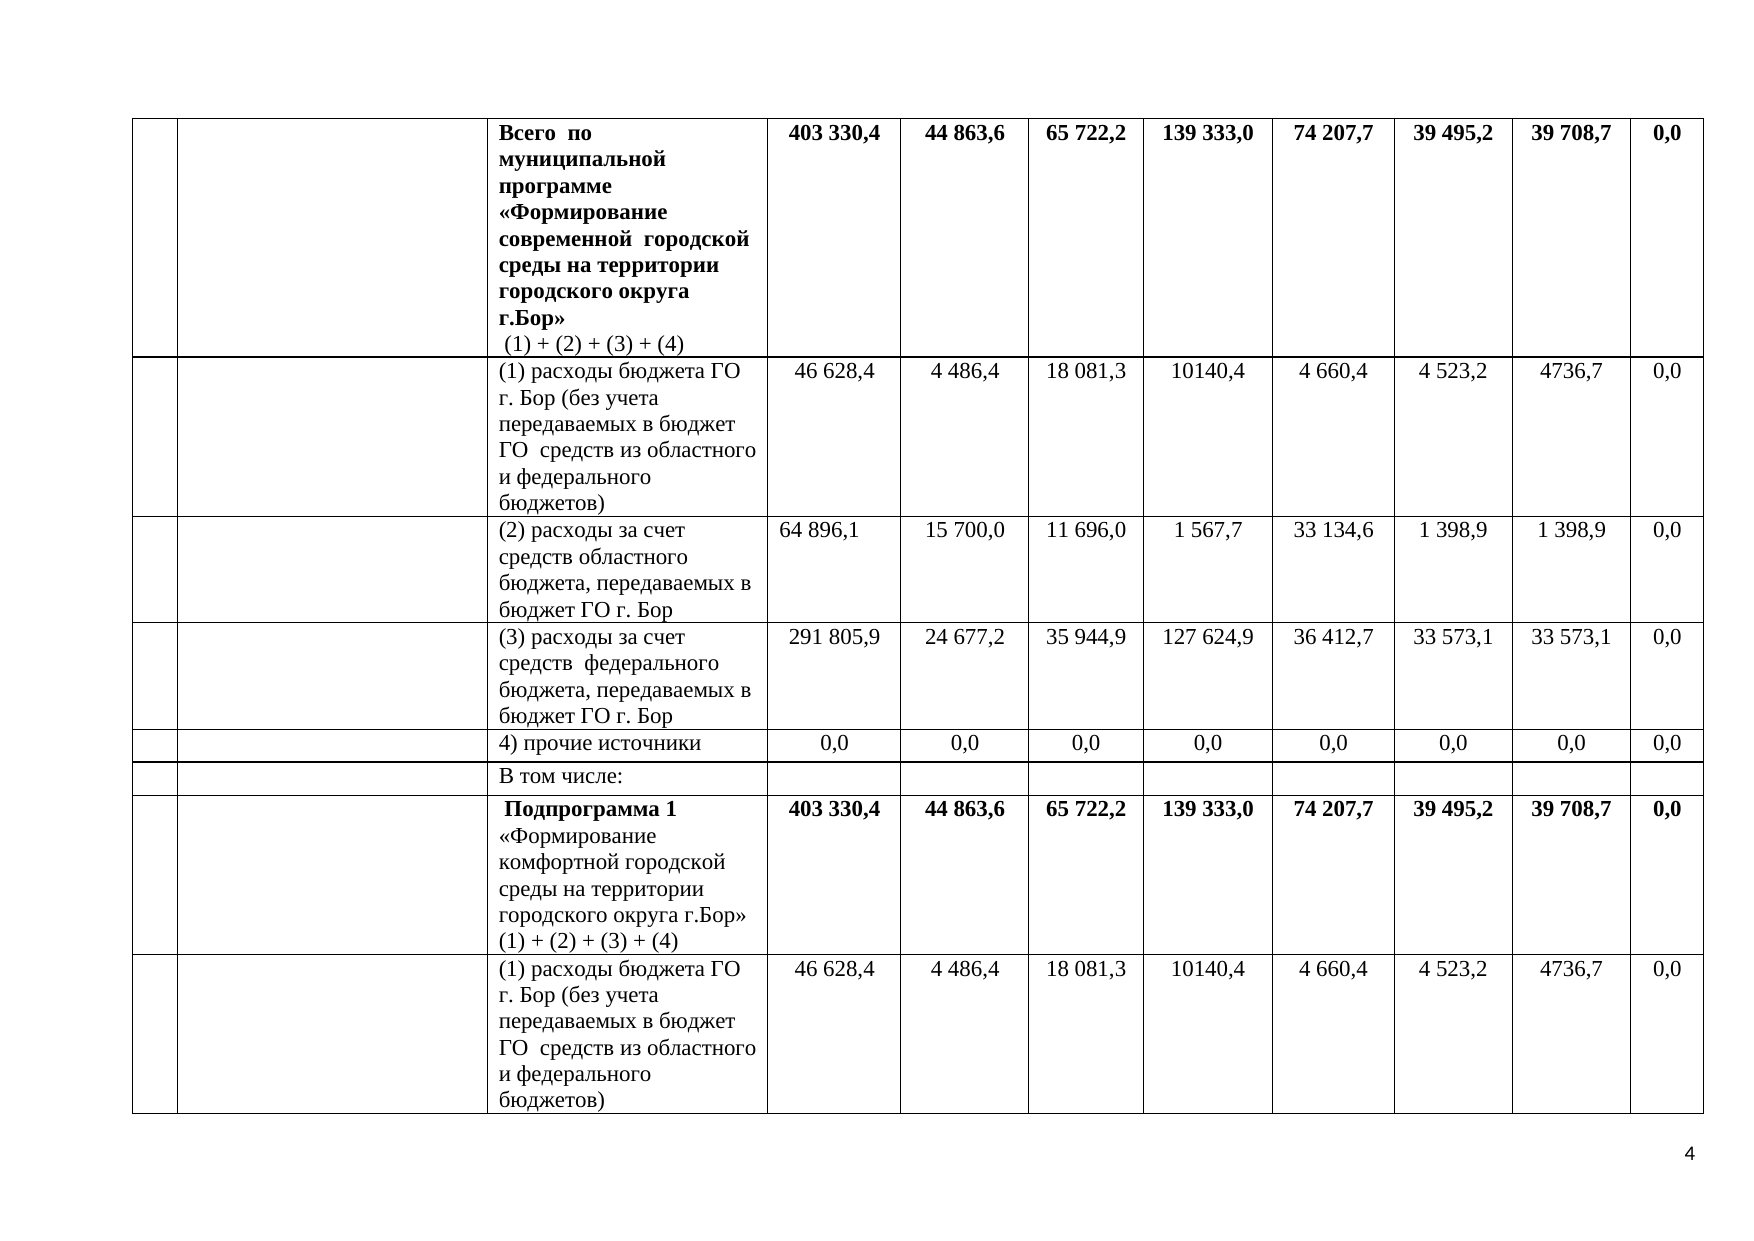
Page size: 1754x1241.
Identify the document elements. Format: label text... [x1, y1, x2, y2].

table_cell [178, 763, 487, 794]
table_cell 139 333,0 [1144, 796, 1272, 954]
table_cell 33 134,6 [1273, 517, 1394, 622]
table_cell 291 805,9 [768, 623, 900, 728]
table_cell 4 523,2 [1395, 955, 1512, 1113]
table_cell 33 573,1 [1513, 623, 1630, 728]
table_cell 403 330,4 [768, 119, 900, 356]
table_cell 4 486,4 [901, 955, 1028, 1113]
table_cell Подпрограмма 1 «Формирование комфортной городской среды на территории городского округа г.Бор» (1) + (2) + (3) + (4) [488, 796, 767, 954]
table_cell 18 081,3 [1029, 955, 1143, 1113]
table_cell [178, 517, 487, 622]
table_cell [1513, 763, 1630, 794]
table_cell 4) прочие источники [488, 730, 767, 761]
table_cell (3) расходы за счет средств федерального бюджета, передаваемых в бюджет ГО г. Бор [488, 623, 767, 728]
table_cell (1) расходы бюджета ГО г. Бор (без учета передаваемых в бюджет ГО средств из областного и федерального бюджетов) [488, 358, 767, 516]
table_cell [178, 358, 487, 516]
table_cell [133, 119, 177, 356]
table_cell 0,0 [1513, 730, 1630, 761]
table_cell [178, 119, 487, 356]
table_cell 0,0 [1631, 623, 1703, 728]
table_cell 403 330,4 [768, 796, 900, 954]
table_cell 10140,4 [1144, 955, 1272, 1113]
table_cell [178, 623, 487, 728]
table_cell Всего по муниципальной программе «Формирование современной городской среды на территории городского округа г.Бор» (1) + (2) + (3) + (4) [488, 119, 767, 356]
table_cell 4736,7 [1513, 955, 1630, 1113]
table_cell 36 412,7 [1273, 623, 1394, 728]
table_cell 74 207,7 [1273, 796, 1394, 954]
table_cell 4 660,4 [1273, 955, 1394, 1113]
table_cell 0,0 [1144, 730, 1272, 761]
table_cell 39 708,7 [1513, 119, 1630, 356]
table_cell [901, 763, 1028, 794]
table_cell 127 624,9 [1144, 623, 1272, 728]
table_cell [178, 796, 487, 954]
table_cell 0,0 [1395, 730, 1512, 761]
table_cell 0,0 [1631, 119, 1703, 356]
table_cell 74 207,7 [1273, 119, 1394, 356]
table_cell 0,0 [1029, 730, 1143, 761]
table_cell 4 486,4 [901, 358, 1028, 516]
table_cell 10140,4 [1144, 358, 1272, 516]
table_cell 4 660,4 [1273, 358, 1394, 516]
table_cell 1 398,9 [1513, 517, 1630, 622]
table_cell [768, 763, 900, 794]
table_cell [1631, 763, 1703, 794]
table_cell 39 495,2 [1395, 796, 1512, 954]
table_cell 0,0 [1631, 517, 1703, 622]
table_cell [178, 955, 487, 1113]
table_cell [178, 730, 487, 761]
table_cell 39 495,2 [1395, 119, 1512, 356]
table_cell (2) расходы за счет средств областного бюджета, передаваемых в бюджет ГО г. Бор [488, 517, 767, 622]
table_cell 1 567,7 [1144, 517, 1272, 622]
table_cell [133, 796, 177, 954]
table_cell [133, 517, 177, 622]
table_cell 15 700,0 [901, 517, 1028, 622]
table_cell 1 398,9 [1395, 517, 1512, 622]
table_cell 46 628,4 [768, 358, 900, 516]
table_cell 18 081,3 [1029, 358, 1143, 516]
table_cell 0,0 [1631, 796, 1703, 954]
table_cell 44 863,6 [901, 796, 1028, 954]
table_cell 0,0 [901, 730, 1028, 761]
table_cell В том числе: [488, 763, 767, 794]
table_cell [1273, 763, 1394, 794]
table_cell 35 944,9 [1029, 623, 1143, 728]
table_cell 24 677,2 [901, 623, 1028, 728]
table_cell 0,0 [1631, 358, 1703, 516]
table_cell [133, 623, 177, 728]
table_cell 0,0 [1631, 730, 1703, 761]
table_cell 44 863,6 [901, 119, 1028, 356]
table_cell 0,0 [1631, 955, 1703, 1113]
table_cell 33 573,1 [1395, 623, 1512, 728]
table_cell 0,0 [768, 730, 900, 761]
table_cell 4 523,2 [1395, 358, 1512, 516]
table_cell 11 696,0 [1029, 517, 1143, 622]
table_cell 46 628,4 [768, 955, 900, 1113]
table_cell 64 896,1 [768, 517, 900, 622]
table_cell 65 722,2 [1029, 119, 1143, 356]
table_cell 4736,7 [1513, 358, 1630, 516]
table_cell 65 722,2 [1029, 796, 1143, 954]
table_cell [1144, 763, 1272, 794]
table_cell [133, 730, 177, 761]
table_cell [133, 358, 177, 516]
table_cell [1029, 763, 1143, 794]
table_cell [133, 955, 177, 1113]
table_cell [133, 763, 177, 794]
table_cell [1395, 763, 1512, 794]
table_cell 39 708,7 [1513, 796, 1630, 954]
table_cell 139 333,0 [1144, 119, 1272, 356]
table_cell 0,0 [1273, 730, 1394, 761]
table_cell (1) расходы бюджета ГО г. Бор (без учета передаваемых в бюджет ГО средств из областного и федерального бюджетов) [488, 955, 767, 1113]
